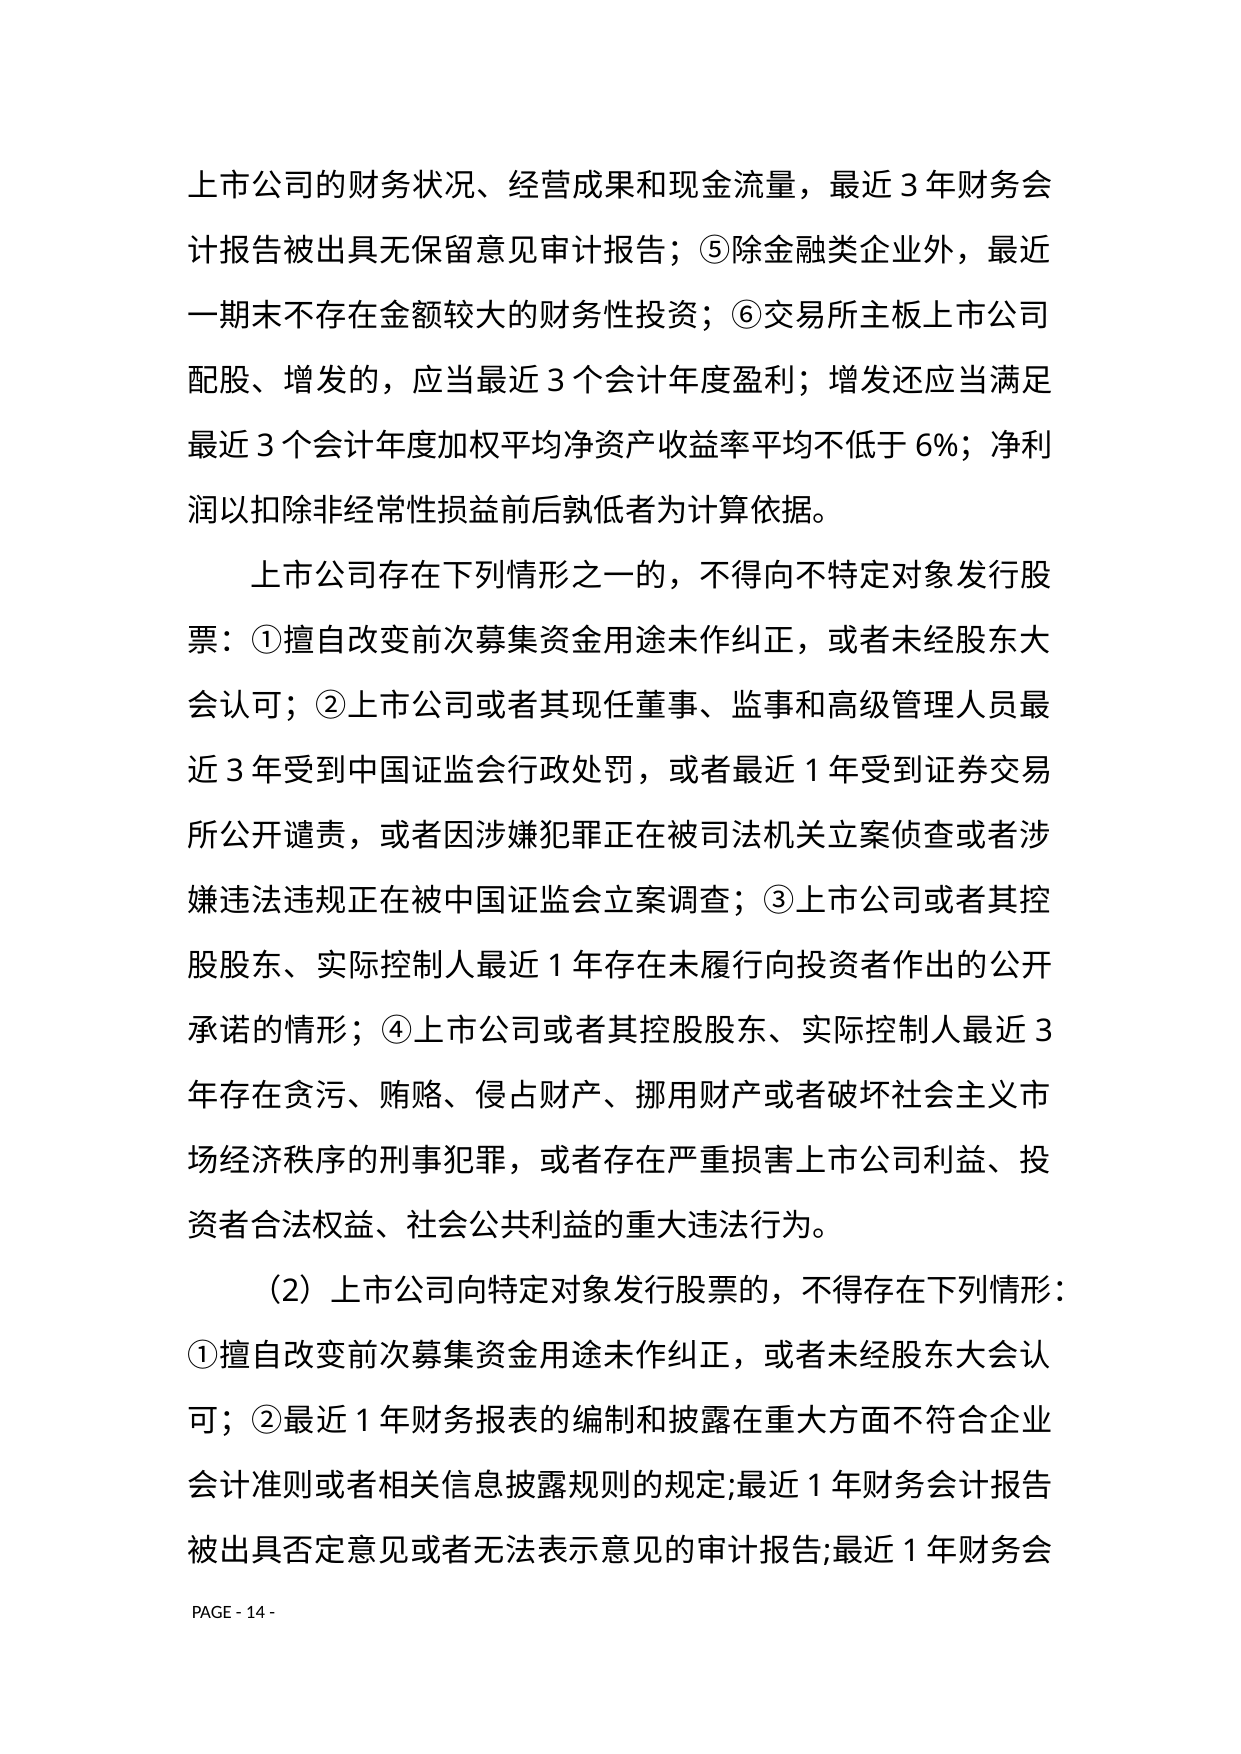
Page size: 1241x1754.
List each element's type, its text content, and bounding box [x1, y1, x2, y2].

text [187, 150, 1053, 540]
text 上市公司存在下列情形之一的，不得向不特定对象发行股票：①擅自改变前次募集资金用途未作纠正，或者未经股东大会认可；②上市公司或者其现任董事、监事和高级管理人员最近3年受到中国证监会行政处罚，或者最近1年受到证券交易所公开谴责，或者因涉嫌犯罪正在被司法机关立案侦查或者涉嫌违法违规正在被中国证监会立案调查；③上市公司或者其控股股东、实际控制人最近1年存在未履行向投资者作出的公开承诺的情形；④上市公司或者其控股股东、实际控制人最近3年存在贪污、贿赂、侵占财产、挪用财产或者破坏社会主义市场经济秩序的刑事犯罪，或者存在严重损害上市公司利益、投资者合法权益、社会公共利益的重大违法行为。 [187, 540, 1053, 1255]
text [187, 1255, 1053, 1580]
